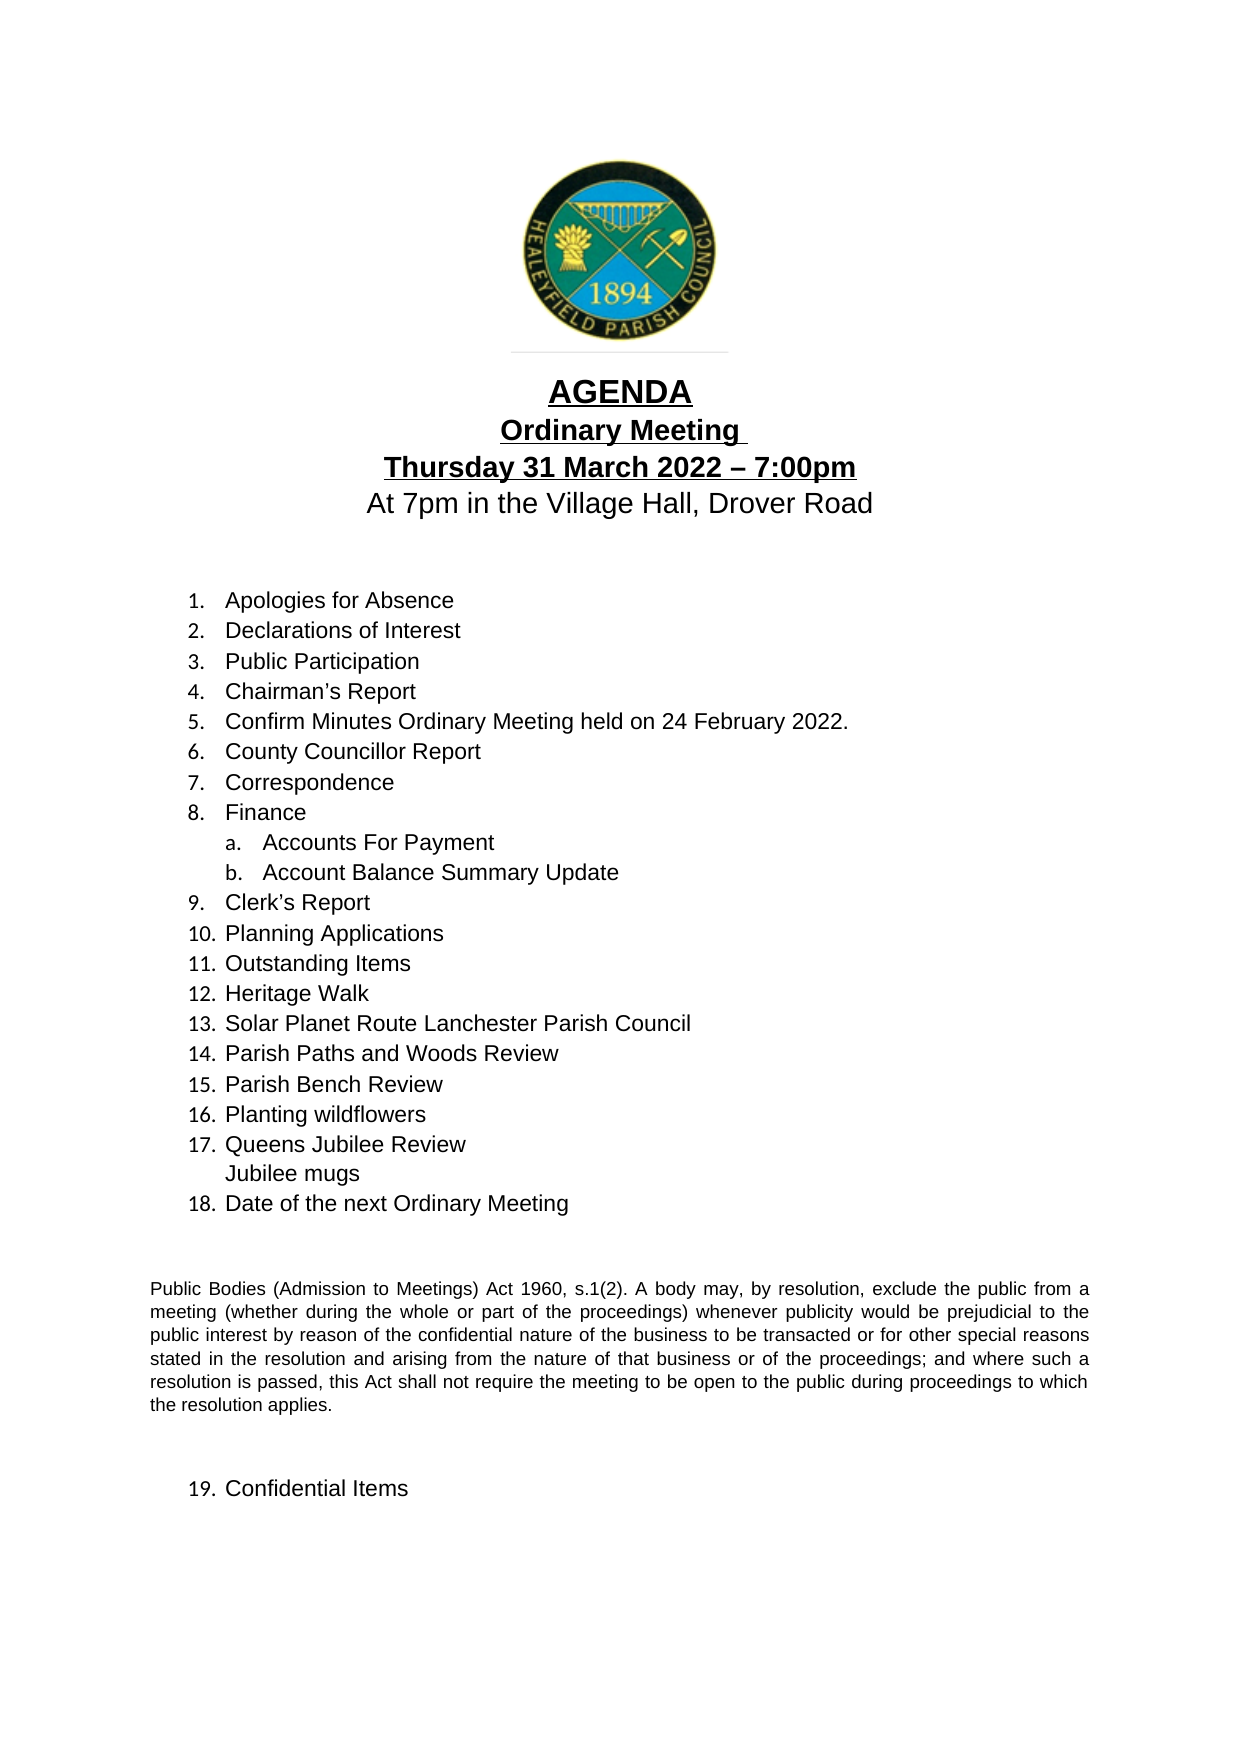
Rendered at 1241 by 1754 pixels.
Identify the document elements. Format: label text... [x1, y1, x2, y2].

list County Councillor Report [187, 737, 1090, 766]
list Finance [187, 798, 1090, 826]
list Apologies for Absence [187, 586, 1090, 614]
text Thursday 31 March 2022 – 7:00pm [150, 449, 1090, 483]
list Parish Paths and Woods Review [187, 1039, 1090, 1068]
list Heritage Walk [187, 979, 1090, 1007]
text Public Bodies (Admission to Meetings) Act 1960, s.1(2). A body may, by resolution, exclude the public from a meeting (whether during the whole or part of the proceedings) whenever publicity would be prejudicial to the public interest by reason of the confidential nature of the business to be transacted or for other special reasons stated in the resolution and arising from the nature of that business or of the proceedings; and where such a resolution is passed, this Act shall not require the meeting to be open to the public during proceedings to which the resolution applies. [150, 1278, 1090, 1415]
list Parish Bench Review [187, 1070, 1090, 1098]
list Planting wildflowers [187, 1100, 1090, 1128]
list Planning Applications [187, 919, 1090, 947]
text Jubilee mugs [150, 1160, 1090, 1187]
text Ordinary Meeting [150, 413, 1090, 447]
list Public Participation [187, 647, 1090, 675]
list Accounts For Payment [225, 828, 1090, 856]
list Outstanding Items [187, 949, 1090, 977]
list Chairman’s Report [187, 677, 1090, 705]
list Solar Planet Route Lanchester Parish Council [187, 1009, 1090, 1037]
list Queens Jubilee Review [187, 1130, 1090, 1158]
list Date of the next Ordinary Meeting [187, 1189, 1090, 1217]
list Clerk’s Report [187, 888, 1090, 917]
list Correspondence [187, 768, 1090, 796]
text At 7pm in the Village Hall, Drover Road [150, 486, 1090, 519]
list Confirm Minutes Ordinary Meeting held on 24 February 2022. [187, 707, 1090, 735]
text AGENDA [150, 372, 1090, 410]
list Confidential Items [187, 1474, 1090, 1502]
list Account Balance Summary Update [225, 858, 1090, 886]
list Declarations of Interest [187, 617, 1090, 645]
